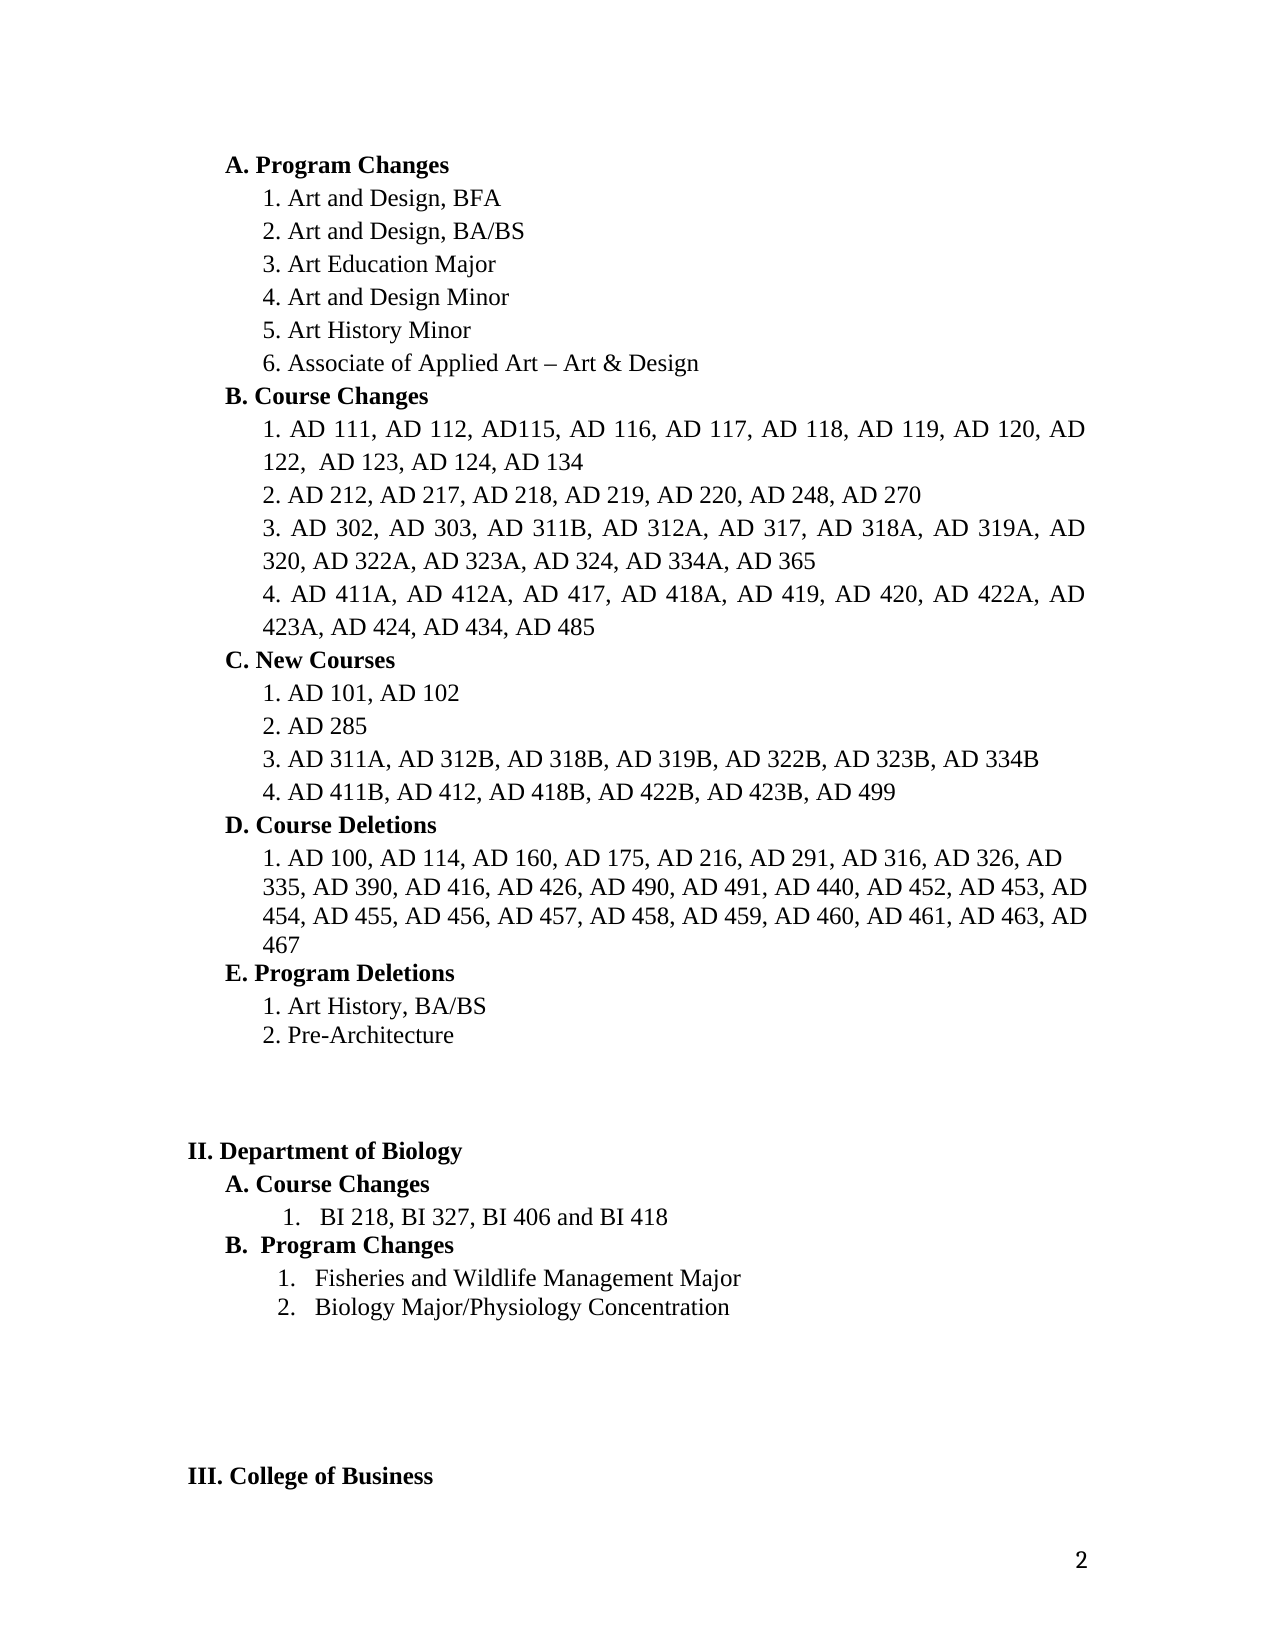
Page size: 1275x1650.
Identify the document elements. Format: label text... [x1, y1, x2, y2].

text 4. Art and Design Minor [187, 282, 1087, 311]
text II. Department of Biology [187, 1136, 1087, 1164]
list BI 218, BI 327, BI 406 and BI 418 [282, 1202, 1087, 1231]
text 1. Art History, BA/BS [187, 991, 1087, 1020]
text 3. AD 302, AD 303, AD 311B, AD 312A, AD 317, AD 318A, AD 319A, AD 320, AD 322A, AD 323A, AD 324, AD 334A, AD 365 [187, 513, 1087, 575]
text III. College of Business [187, 1461, 1087, 1490]
text 3. AD 311A, AD 312B, AD 318B, AD 319B, AD 322B, AD 323B, AD 334B [187, 744, 1087, 773]
text 2. AD 212, AD 217, AD 218, AD 219, AD 220, AD 248, AD 270 [187, 480, 1087, 509]
text 1. AD 100, AD 114, AD 160, AD 175, AD 216, AD 291, AD 316, AD 326, AD 335, AD 390, AD 416, AD 426, AD 490, AD 491, AD 440, AD 452, AD 453, AD 454, AD 455, AD 456, AD 457, AD 458, AD 459, AD 460, AD 461, AD 463, AD 467 [262, 843, 1087, 958]
text E. Program Deletions [187, 958, 1087, 987]
text 4. AD 411B, AD 412, AD 418B, AD 422B, AD 423B, AD 499 [187, 777, 1087, 806]
text 6. Associate of Applied Art – Art & Design [187, 348, 1087, 377]
text 1. Art and Design, BFA [187, 183, 1087, 212]
text D. Course Deletions [187, 810, 1087, 839]
text 4. AD 411A, AD 412A, AD 417, AD 418A, AD 419, AD 420, AD 422A, AD 423A, AD 424, AD 434, AD 485 [187, 579, 1087, 641]
text 5. Art History Minor [187, 315, 1087, 344]
list Fisheries and Wildlife Management Major [277, 1263, 1087, 1292]
text B. Course Changes [187, 381, 1087, 410]
text 2. Pre-Architecture [187, 1020, 1087, 1049]
text 1. AD 101, AD 102 [187, 678, 1087, 707]
text 2. Art and Design, BA/BS [187, 216, 1087, 245]
list Biology Major/Physiology Concentration [277, 1292, 1087, 1321]
text 3. Art Education Major [187, 249, 1087, 278]
text A. Program Changes [187, 150, 1087, 179]
list A. Course Changes [225, 1169, 1087, 1197]
text 1. AD 111, AD 112, AD115, AD 116, AD 117, AD 118, AD 119, AD 120, AD 122, AD 123, AD 124, AD 134 [187, 414, 1087, 476]
text 2. AD 285 [187, 711, 1087, 740]
text B. Program Changes [187, 1231, 1087, 1259]
text C. New Courses [187, 645, 1087, 674]
